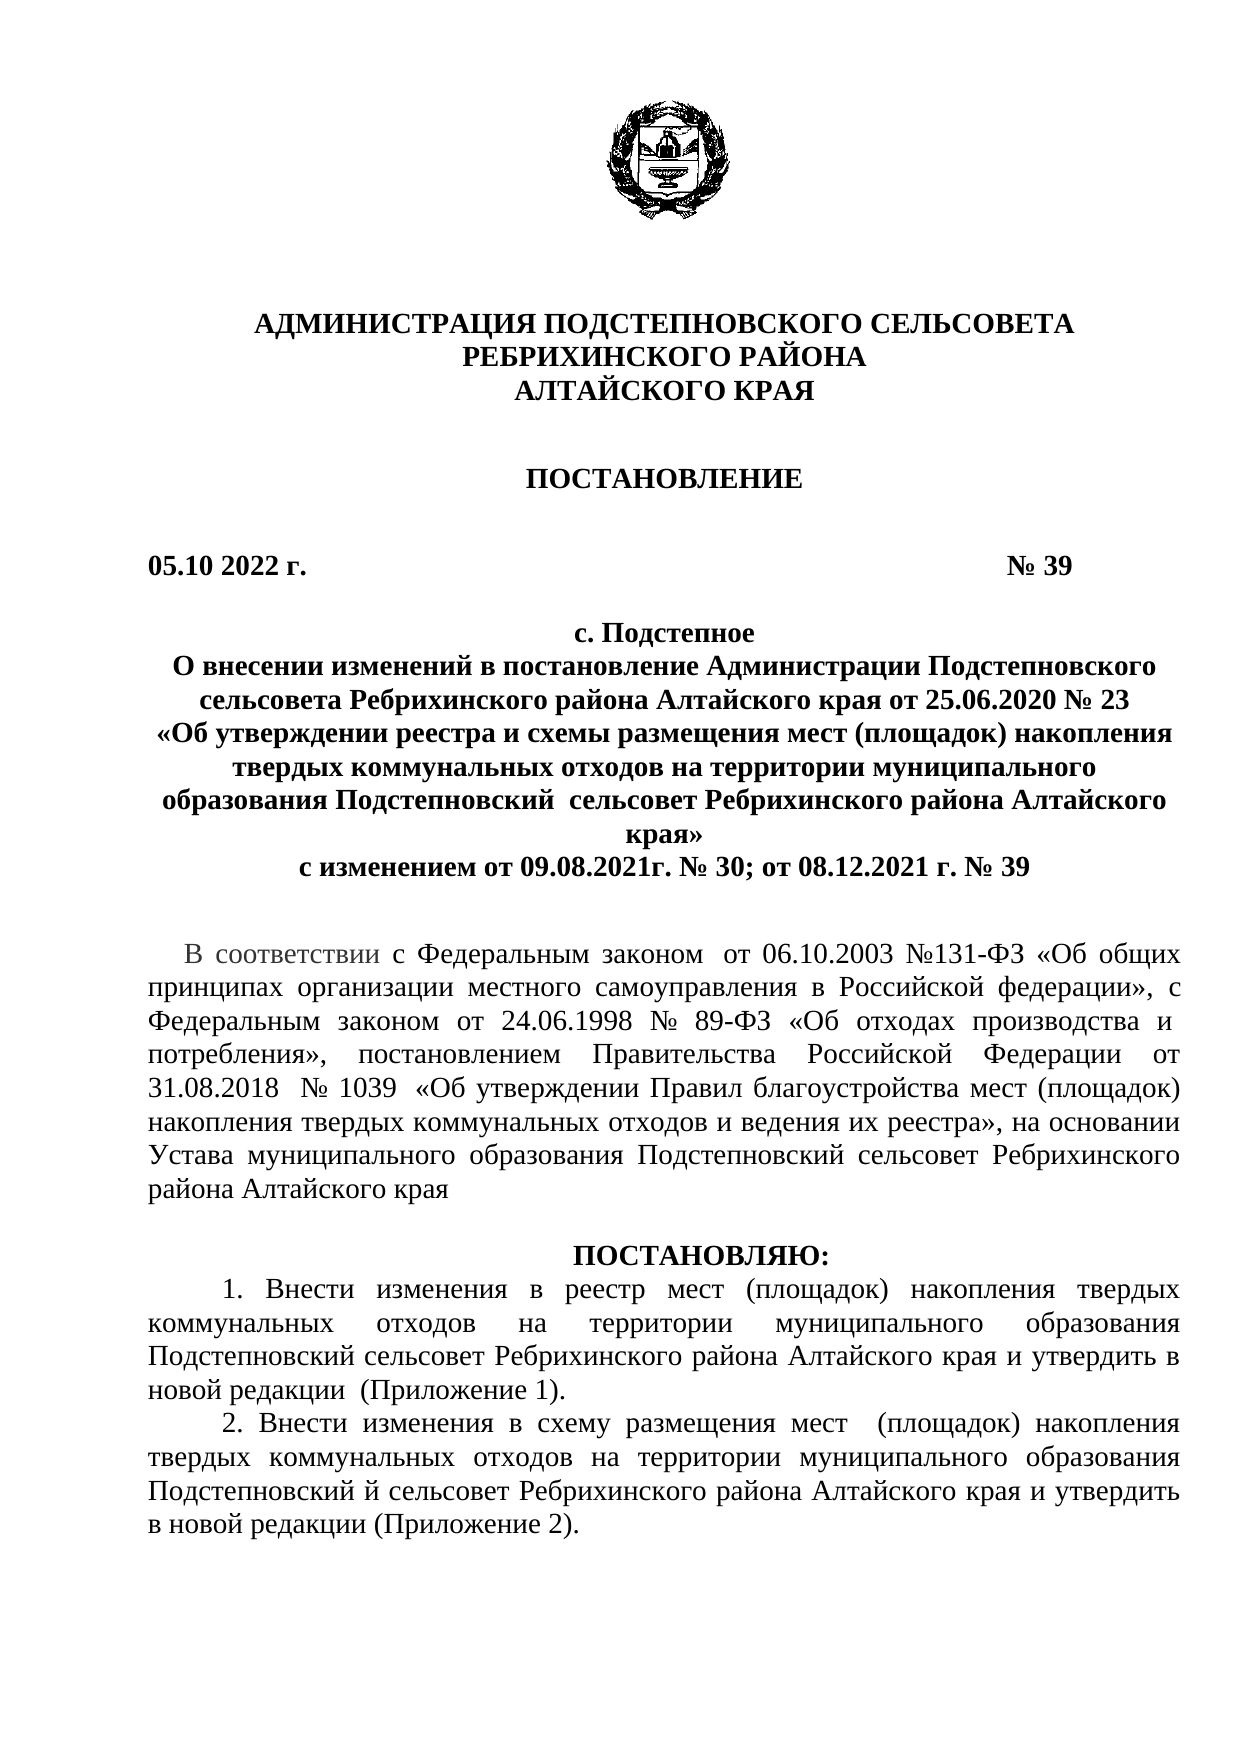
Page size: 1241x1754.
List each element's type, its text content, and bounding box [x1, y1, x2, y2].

text АДМИНИСТРАЦИЯ ПОДСТЕПНОВСКОГО СЕЛЬСОВЕТА [148, 306, 1181, 339]
picture [572, 82, 768, 239]
subtitle О внесении изменений в постановление Администрации Подстепновского сельсовета Ребрихинского района Алтайского края от 25.06.2020 № 23 «Об утверждении реестра и схемы размещения мест (площадок) накопления твердых коммунальных отходов на территории муниципального образования Подстепновский сельсовет Ребрихинского района Алтайского края» [148, 648, 1181, 849]
text В соответствии с Федеральным законом от 06.10.2003 №131-ФЗ «Об общих принципах организации местного самоуправления в Российской федерации», с Федеральным законом от 24.06.1998 № 89-ФЗ «Об отходах производства и потребления», постановлением Правительства Российской Федерации от 31.08.2018 № 1039 «Об утверждении Правил благоустройства мест (площадок) накопления твердых коммунальных отходов и ведения их реестра», на основании Устава муниципального образования Подстепновский сельсовет Ребрихинского района Алтайского края [148, 936, 1181, 1204]
text 2. Внести изменения в схему размещения мест (площадок) накопления твердых коммунальных отходов на территории муниципального образования Подстепновский й сельсовет Ребрихинского района Алтайского края и утвердить в новой редакции (Приложение 2). [148, 1406, 1181, 1540]
text 05.10 2022 г. № 39 [148, 548, 1181, 581]
text РЕБРИХИНСКОГО РАЙОНА АЛТАЙСКОГО КРАЯ [148, 339, 1181, 407]
text 1. Внести изменения в реестр мест (площадок) накопления твердых коммунальных отходов на территории муниципального образования Подстепновский сельсовет Ребрихинского района Алтайского края и утвердить в новой редакции (Приложение 1). [148, 1271, 1181, 1406]
subtitle ПОСТАНОВЛЕНИЕ [148, 461, 1181, 494]
subtitle с изменением от 09.08.2021г. № 30; от 08.12.2021 г. № 39 [148, 849, 1181, 883]
text с. Подстепное [148, 615, 1181, 648]
text ПОСТАНОВЛЯЮ: [148, 1238, 1181, 1271]
